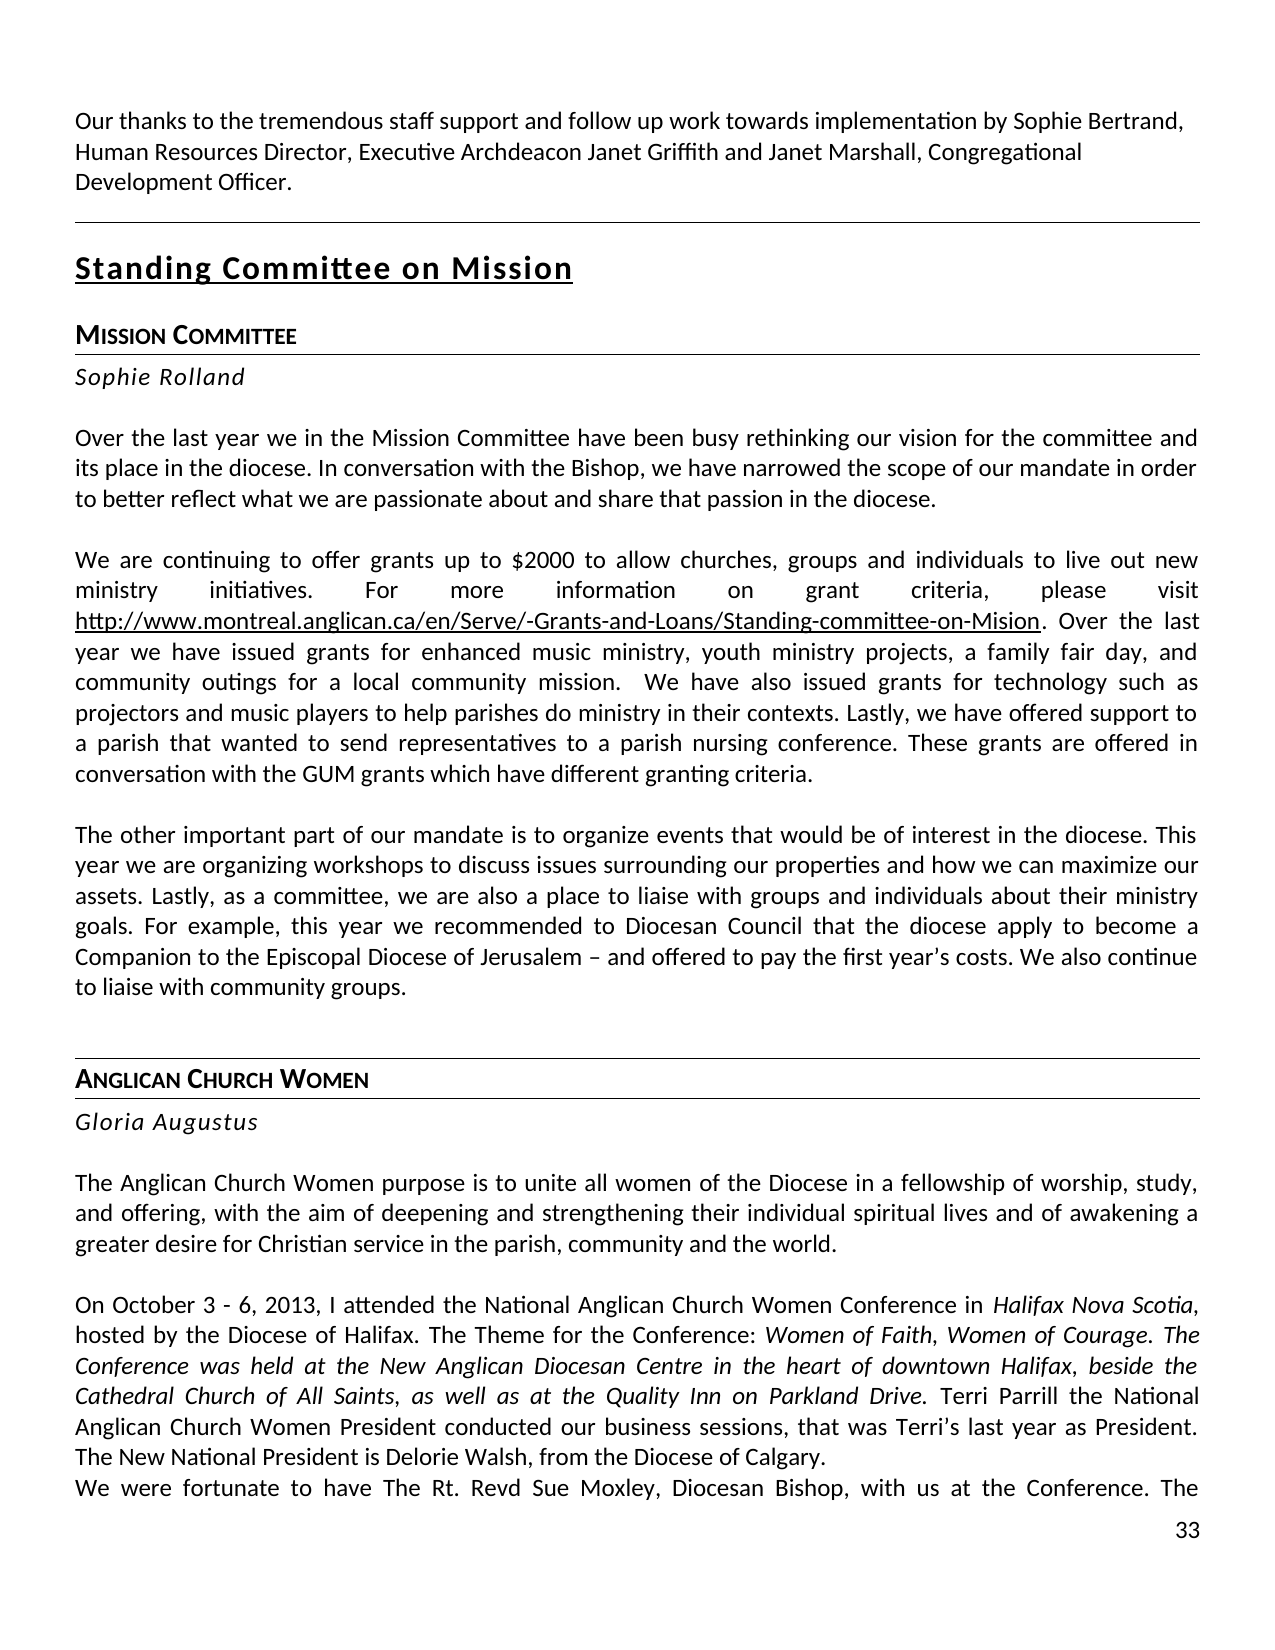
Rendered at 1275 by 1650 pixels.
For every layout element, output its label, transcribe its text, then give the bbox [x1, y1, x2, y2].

subtitle Gloria Augustus [75, 1106, 1200, 1136]
text The Anglican Church Women purpose is to unite all women of the Diocese in a fellowship of worship, study, and offering, with the aim of deepening and strengthening their individual spiritual lives and of awakening a greater desire for Christian service in the parish, community and the world. [75, 1167, 1200, 1258]
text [75, 1472, 1200, 1502]
text Over the last year we in the Mission Committee have been busy rethinking our vision for the committee and its place in the diocese. In conversation with the Bishop, we have narrowed the scope of our mandate in order to better reflect what we are passionate about and share that passion in the diocese. [75, 422, 1200, 514]
text We are continuing to offer grants up to $2000 to allow churches, groups and individuals to live out new ministry initiatives. For more information on grant criteria, please visit http://www.montreal.anglican.ca/en/Serve/-Grants-and-Loans/Standing-committee-on-Mision. Over the last year we have issued grants for enhanced music ministry, youth ministry projects, a family fair day, and community outings for a local community mission. We have also issued grants for technology such as projectors and music players to help parishes do ministry in their contexts. Lastly, we have offered support to a parish that wanted to send representatives to a parish nursing conference. These grants are offered in conversation with the GUM grants which have different granting criteria. [75, 544, 1200, 788]
text Our thanks to the tremendous staff support and follow up work towards implementation by Sophie Bertrand, Human Resources Director, Executive Archdeacon Janet Griffith and Janet Marshall, Congregational Development Officer. [75, 106, 1200, 197]
subtitle Mission Committee [75, 223, 1200, 354]
text The other important part of our mandate is to organize events that would be of interest in the diocese. This year we are organizing workshops to discuss issues surrounding our properties and how we can maximize our assets. Lastly, as a committee, we are also a place to liaise with groups and individuals about their ministry goals. For example, this year we recommended to Diocesan Council that the diocese apply to become a Companion to the Episcopal Diocese of Jerusalem – and offered to pay the first year’s costs. We also continue to liaise with community groups. [75, 819, 1200, 1002]
subtitle Anglican Church Women [75, 1059, 1200, 1098]
subtitle Standing Committee on Mission [75, 247, 572, 282]
text On October 3 - 6, 2013, I attended the National Anglican Church Women Conference in Halifax Nova Scotia, hosted by the Diocese of Halifax. The Theme for the Conference: Women of Faith, Women of Courage. The Conference was held at the New Anglican Diocesan Centre in the heart of downtown Halifax, beside the Cathedral Church of All Saints, as well as at the Quality Inn on Parkland Drive. Terri Parrill the National Anglican Church Women President conducted our business sessions, that was Terri’s last year as President. The New National President is Delorie Walsh, from the Diocese of Calgary. [75, 1289, 1200, 1472]
subtitle Sophie Rolland [75, 361, 1200, 392]
